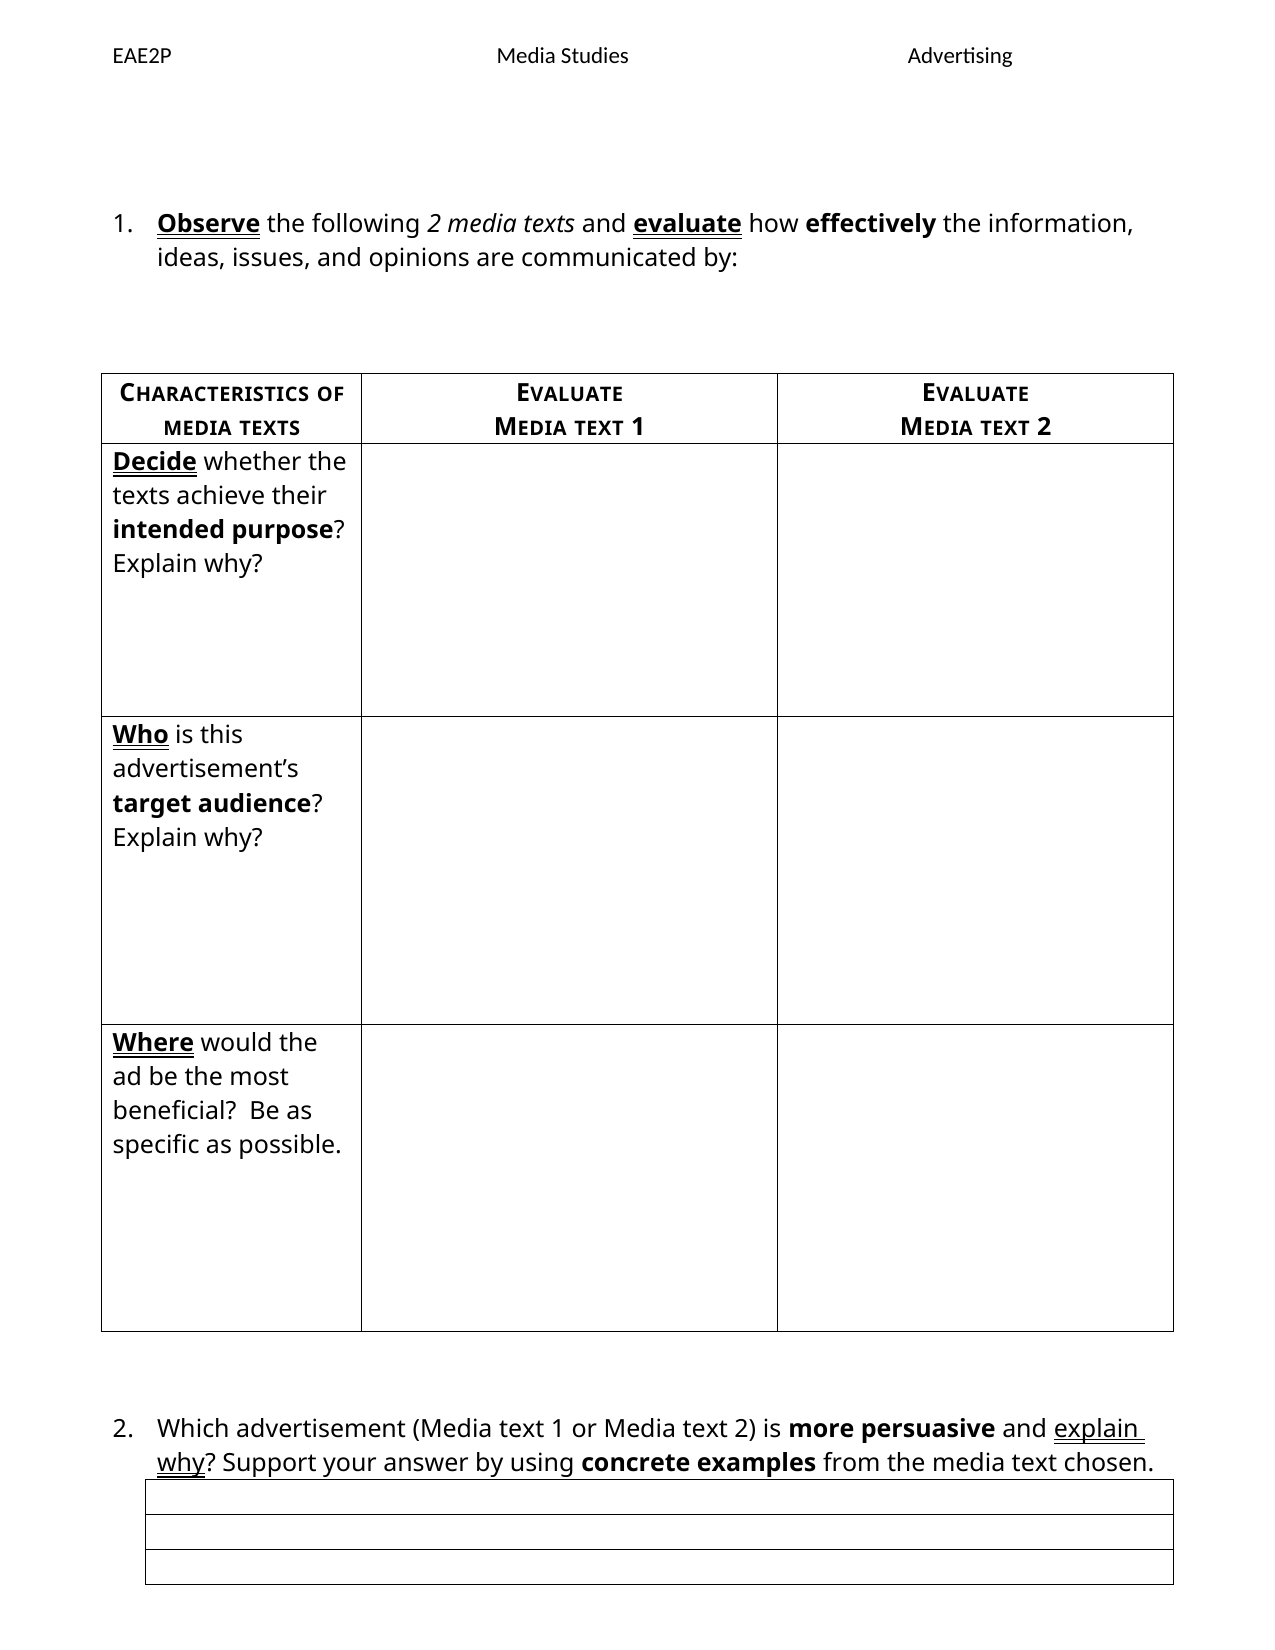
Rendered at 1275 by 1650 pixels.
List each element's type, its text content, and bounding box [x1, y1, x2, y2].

table_cell [362, 717, 777, 1024]
table_cell [778, 717, 1173, 1024]
list Which advertisement (Media text 1 or Media text 2) is more persuasive and explain why? Support your answer by using concrete examples from the media text chosen. [112, 1411, 1162, 1479]
table_header Characteristics of media texts [102, 374, 361, 442]
table_header Evaluate Media text 1 [362, 374, 777, 442]
table_cell [362, 1025, 777, 1331]
table_cell [778, 444, 1173, 716]
table_cell Who is this advertisement’s target audience? Explain why? [102, 717, 361, 1024]
table_cell Where would the ad be the most beneficial? Be as specific as possible. [102, 1025, 361, 1331]
table_header [146, 1480, 1173, 1514]
table_cell [146, 1550, 1173, 1584]
table_cell [362, 444, 777, 716]
list Observe the following 2 media texts and evaluate how effectively the information, ideas, issues, and opinions are communicated by: [112, 206, 1162, 274]
table_cell Decide whether the texts achieve their intended purpose? Explain why? [102, 444, 361, 716]
table_header Evaluate Media text 2 [778, 374, 1173, 442]
table_cell [146, 1515, 1173, 1549]
table_cell [778, 1025, 1173, 1331]
